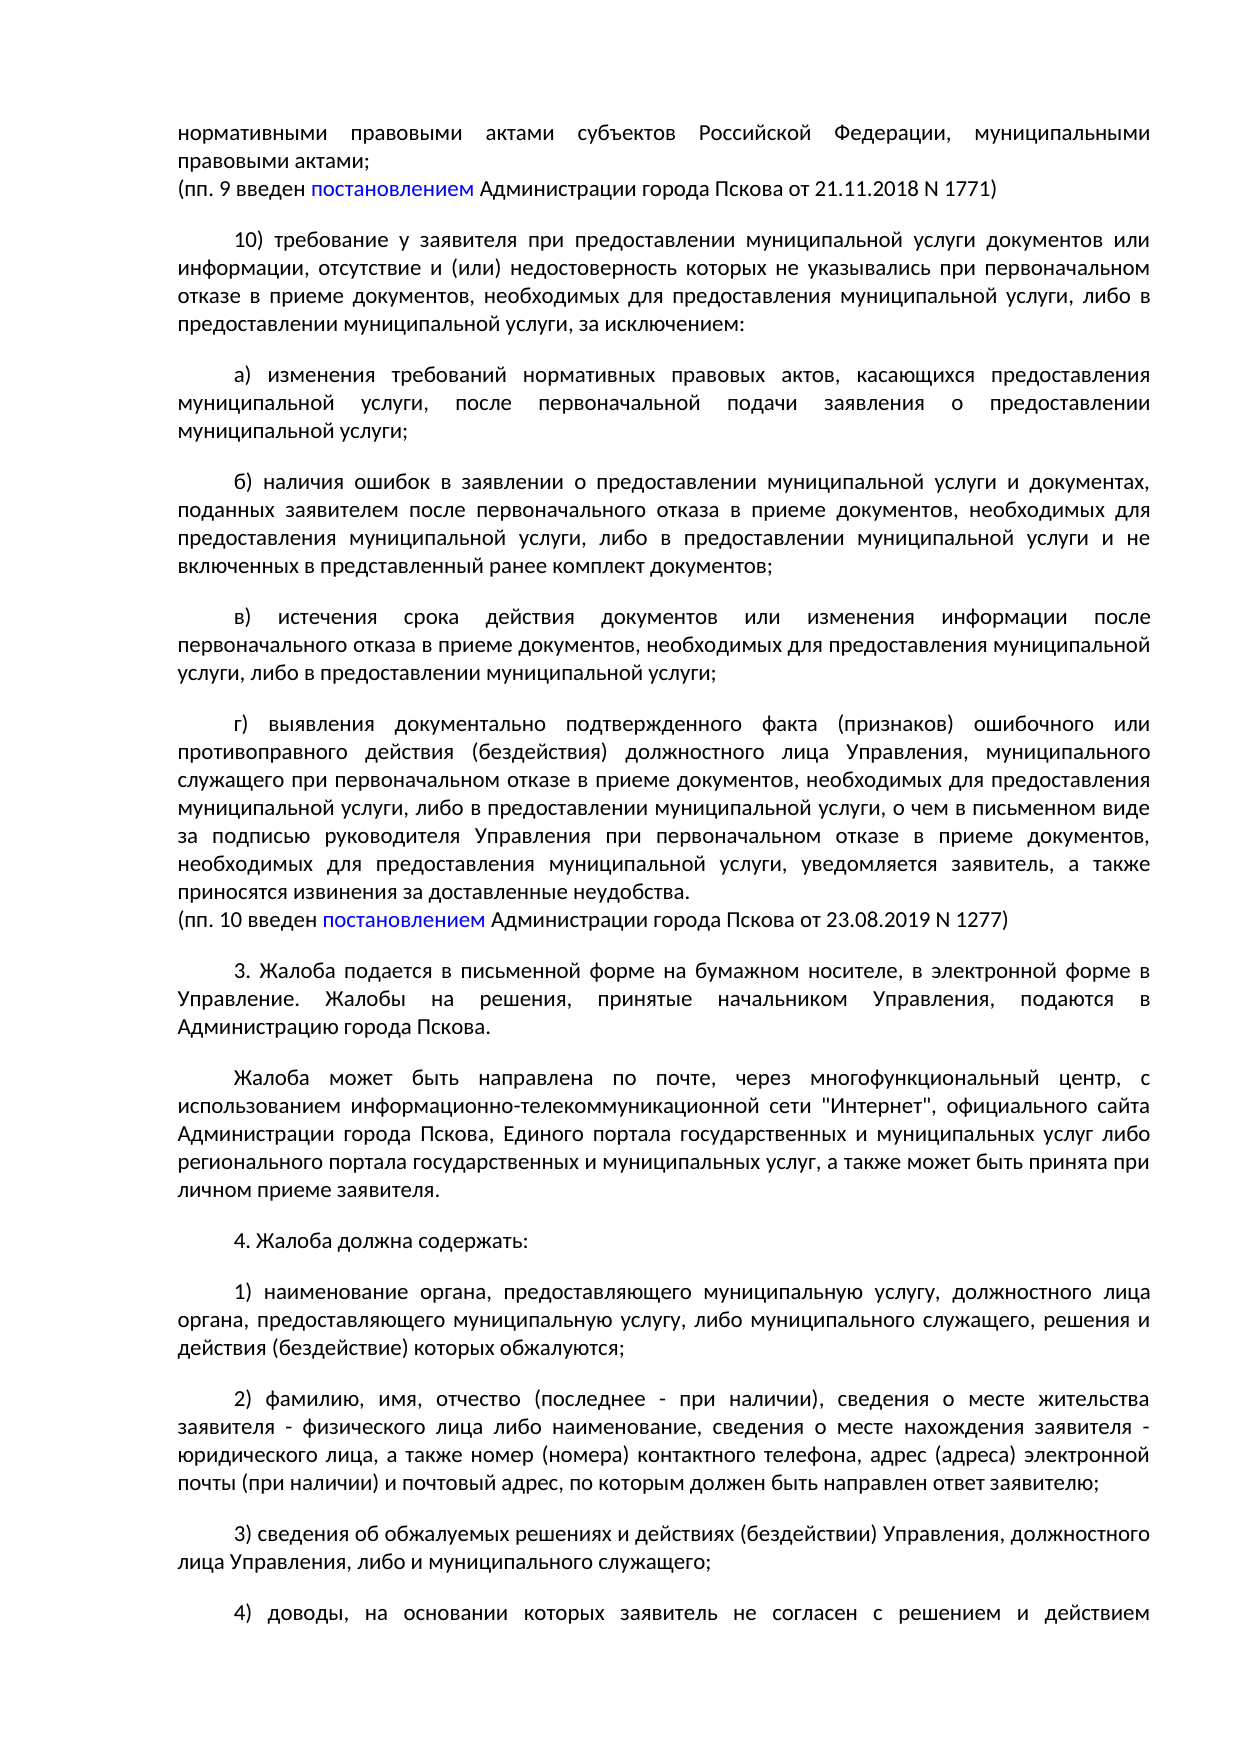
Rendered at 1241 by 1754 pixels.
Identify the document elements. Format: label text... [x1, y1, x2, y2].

text (пп. 10 введен постановлением Администрации города Пскова от 23.08.2019 N 1277) [177, 905, 1152, 933]
text 1) наименование органа, предоставляющего муниципальную услугу, должностного лица органа, предоставляющего муниципальную услугу, либо муниципального служащего, решения и действия (бездействие) которых обжалуются; [177, 1277, 1152, 1361]
text (пп. 9 введен постановлением Администрации города Пскова от 21.11.2018 N 1771) [177, 174, 1152, 202]
text г) выявления документально подтвержденного факта (признаков) ошибочного или противоправного действия (бездействия) должностного лица Управления, муниципального служащего при первоначальном отказе в приеме документов, необходимых для предоставления муниципальной услуги, либо в предоставлении муниципальной услуги, о чем в письменном виде за подписью руководителя Управления при первоначальном отказе в приеме документов, необходимых для предоставления муниципальной услуги, уведомляется заявитель, а также приносятся извинения за доставленные неудобства. [177, 709, 1152, 905]
text 4. Жалоба должна содержать: [177, 1226, 1152, 1254]
text а) изменения требований нормативных правовых актов, касающихся предоставления муниципальной услуги, после первоначальной подачи заявления о предоставлении муниципальной услуги; [177, 360, 1152, 444]
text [177, 1598, 1152, 1626]
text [177, 118, 1152, 174]
text в) истечения срока действия документов или изменения информации после первоначального отказа в приеме документов, необходимых для предоставления муниципальной услуги, либо в предоставлении муниципальной услуги; [177, 602, 1152, 686]
text б) наличия ошибок в заявлении о предоставлении муниципальной услуги и документах, поданных заявителем после первоначального отказа в приеме документов, необходимых для предоставления муниципальной услуги, либо в предоставлении муниципальной услуги и не включенных в представленный ранее комплект документов; [177, 467, 1152, 579]
text 3. Жалоба подается в письменной форме на бумажном носителе, в электронной форме в Управление. Жалобы на решения, принятые начальником Управления, подаются в Администрацию города Пскова. [177, 956, 1152, 1040]
text 3) сведения об обжалуемых решениях и действиях (бездействии) Управления, должностного лица Управления, либо и муниципального служащего; [177, 1519, 1152, 1575]
text 10) требование у заявителя при предоставлении муниципальной услуги документов или информации, отсутствие и (или) недостоверность которых не указывались при первоначальном отказе в приеме документов, необходимых для предоставления муниципальной услуги, либо в предоставлении муниципальной услуги, за исключением: [177, 225, 1152, 337]
text 2) фамилию, имя, отчество (последнее - при наличии), сведения о месте жительства заявителя - физического лица либо наименование, сведения о месте нахождения заявителя - юридического лица, а также номер (номера) контактного телефона, адрес (адреса) электронной почты (при наличии) и почтовый адрес, по которым должен быть направлен ответ заявителю; [177, 1384, 1152, 1496]
text Жалоба может быть направлена по почте, через многофункциональный центр, с использованием информационно-телекоммуникационной сети "Интернет", официального сайта Администрации города Пскова, Единого портала государственных и муниципальных услуг либо регионального портала государственных и муниципальных услуг, а также может быть принята при личном приеме заявителя. [177, 1063, 1152, 1203]
